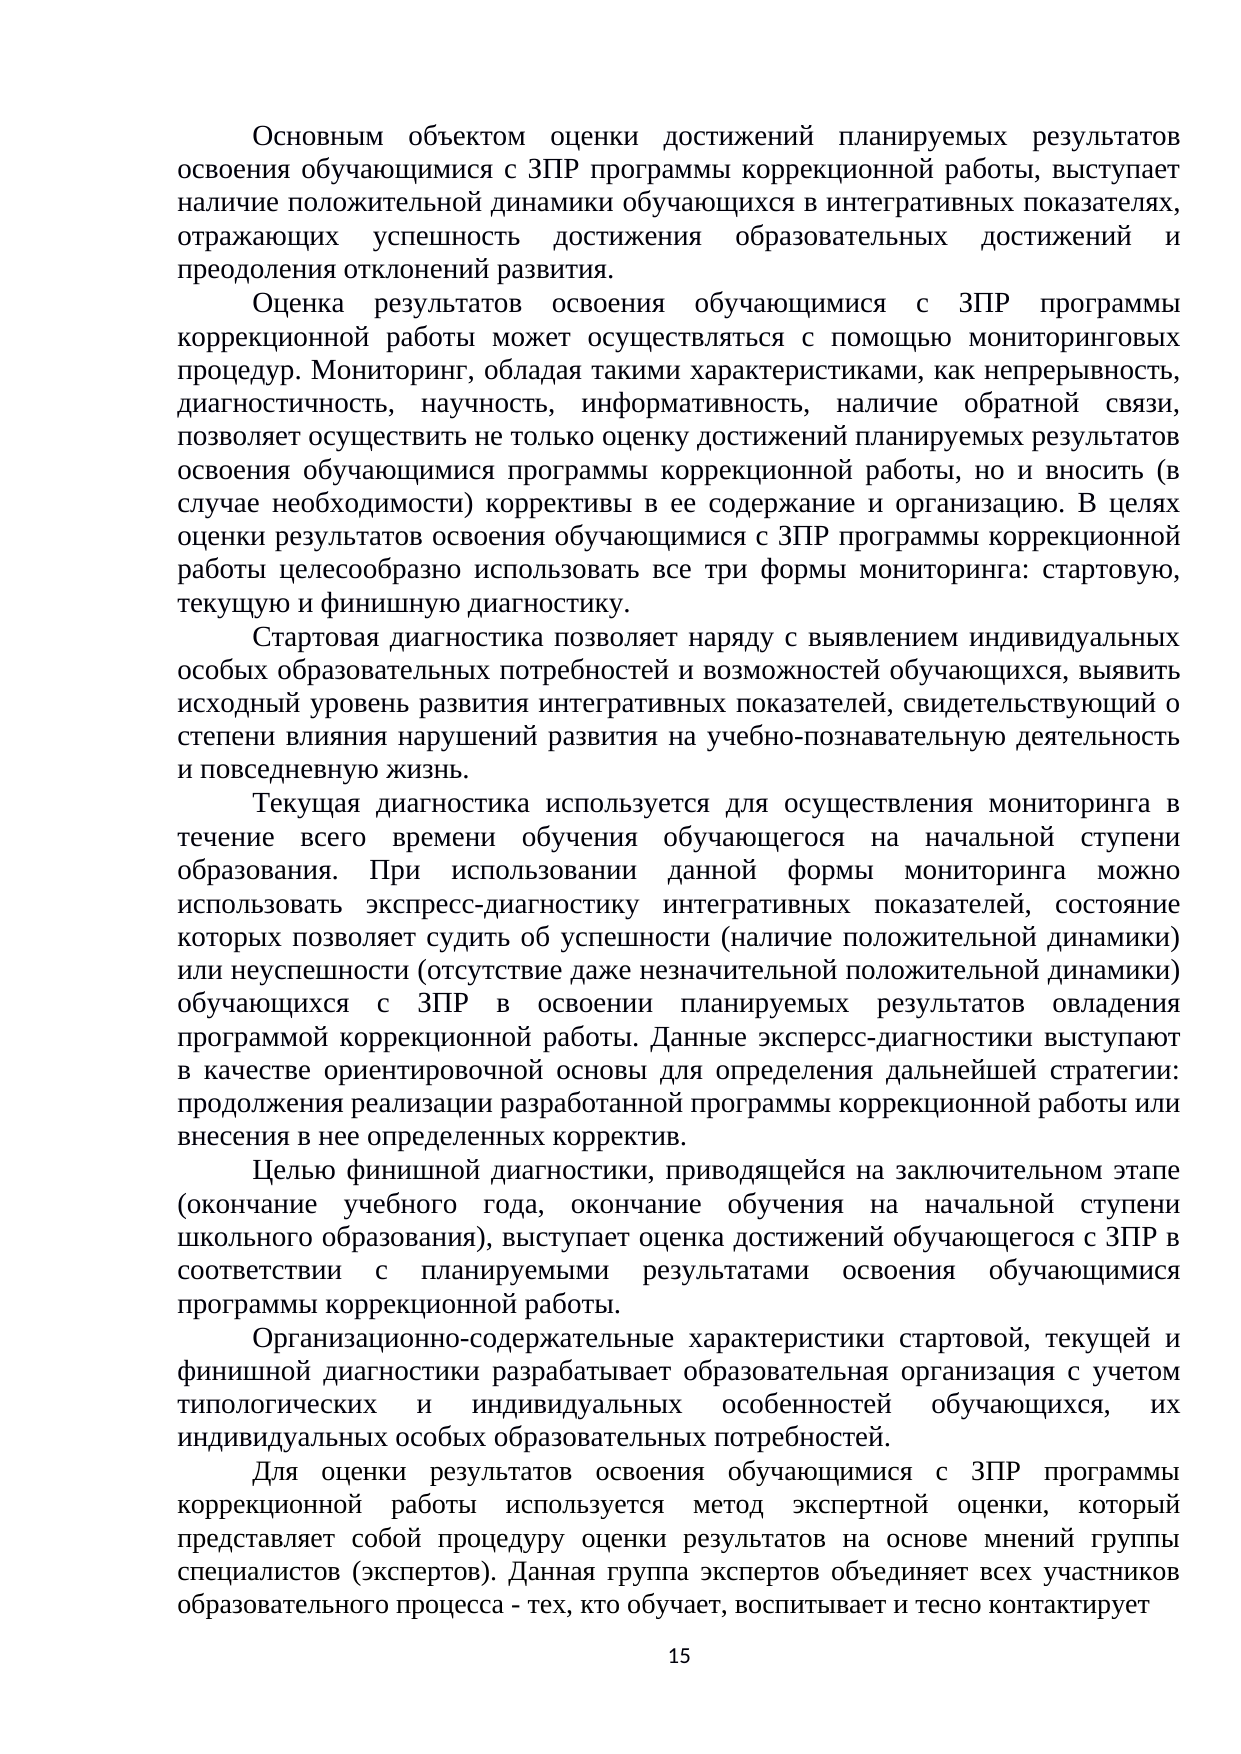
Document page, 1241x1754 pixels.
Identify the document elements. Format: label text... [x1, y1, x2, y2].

text Целью финишной диагностики, приводящейся на заключительном этапе (окончание учебного года, окончание обучения на начальной ступени школьного образования), выступает оценка достижений обучающегося с ЗПР в соответствии с планируемыми результатами освоения обучающимися программы коррекционной работы. [177, 1153, 1181, 1319]
text Стартовая диагностика позволяет наряду с выявлением индивидуальных особых образовательных потребностей и возможностей обучающихся, выявить исходный уровень развития интегративных показателей, свидетельствующий о степени влияния нарушений развития на учебно-познавательную деятельность и повседневную жизнь. [177, 620, 1181, 784]
text Для оценки результатов освоения обучающимися с ЗПР программы коррекционной работы используется метод экспертной оценки, который представляет собой процедуру оценки результатов на основе мнений группы специалистов (экспертов). Данная группа экспертов объединяет всех участников образовательного процесса - тех, кто обучает, воспитывает и тесно контактирует [177, 1454, 1181, 1620]
text 15 [150, 1641, 1208, 1669]
text Организационно-содержательные характеристики стартовой, текущей и финишной диагностики разрабатывает образовательная организация с учетом типологических и индивидуальных особенностей обучающихся, их индивидуальных особых образовательных потребностей. [177, 1321, 1181, 1452]
text Текущая диагностика используется для осуществления мониторинга в течение всего времени обучения обучающегося на начальной ступени образования. При использовании данной формы мониторинга можно использовать экспресс-диагностику интегративных показателей, состояние которых позволяет судить об успешности (наличие положительной динамики) или неуспешности (отсутствие даже незначительной положительной динамики) обучающихся с ЗПР в освоении планируемых результатов овладения программой коррекционной работы. Данные эксперсс-диагностики выступают в качестве ориентировочной основы для определения дальнейшей стратегии: продолжения реализации разработанной программы коррекционной работы или внесения в нее определенных корректив. [177, 786, 1181, 1152]
text Основным объектом оценки достижений планируемых результатов освоения обучающимися с ЗПР программы коррекционной работы, выступает наличие положительной динамики обучающихся в интегративных показателях, отражающих успешность достижения образовательных достижений и преодоления отклонений развития. [177, 118, 1181, 284]
text Оценка результатов освоения обучающимися с ЗПР программы коррекционной работы может осуществляться с помощью мониторинговых процедур. Мониторинг, обладая такими характеристиками, как непрерывность, диагностичность, научность, информативность, наличие обратной связи, позволяет осуществить не только оценку достижений планируемых результатов освоения обучающимися программы коррекционной работы, но и вносить (в случае необходимости) коррективы в ее содержание и организацию. В целях оценки результатов освоения обучающимися с ЗПР программы коррекционной работы целесообразно использовать все три формы мониторинга: стартовую, текущую и финишную диагностику. [177, 286, 1181, 618]
